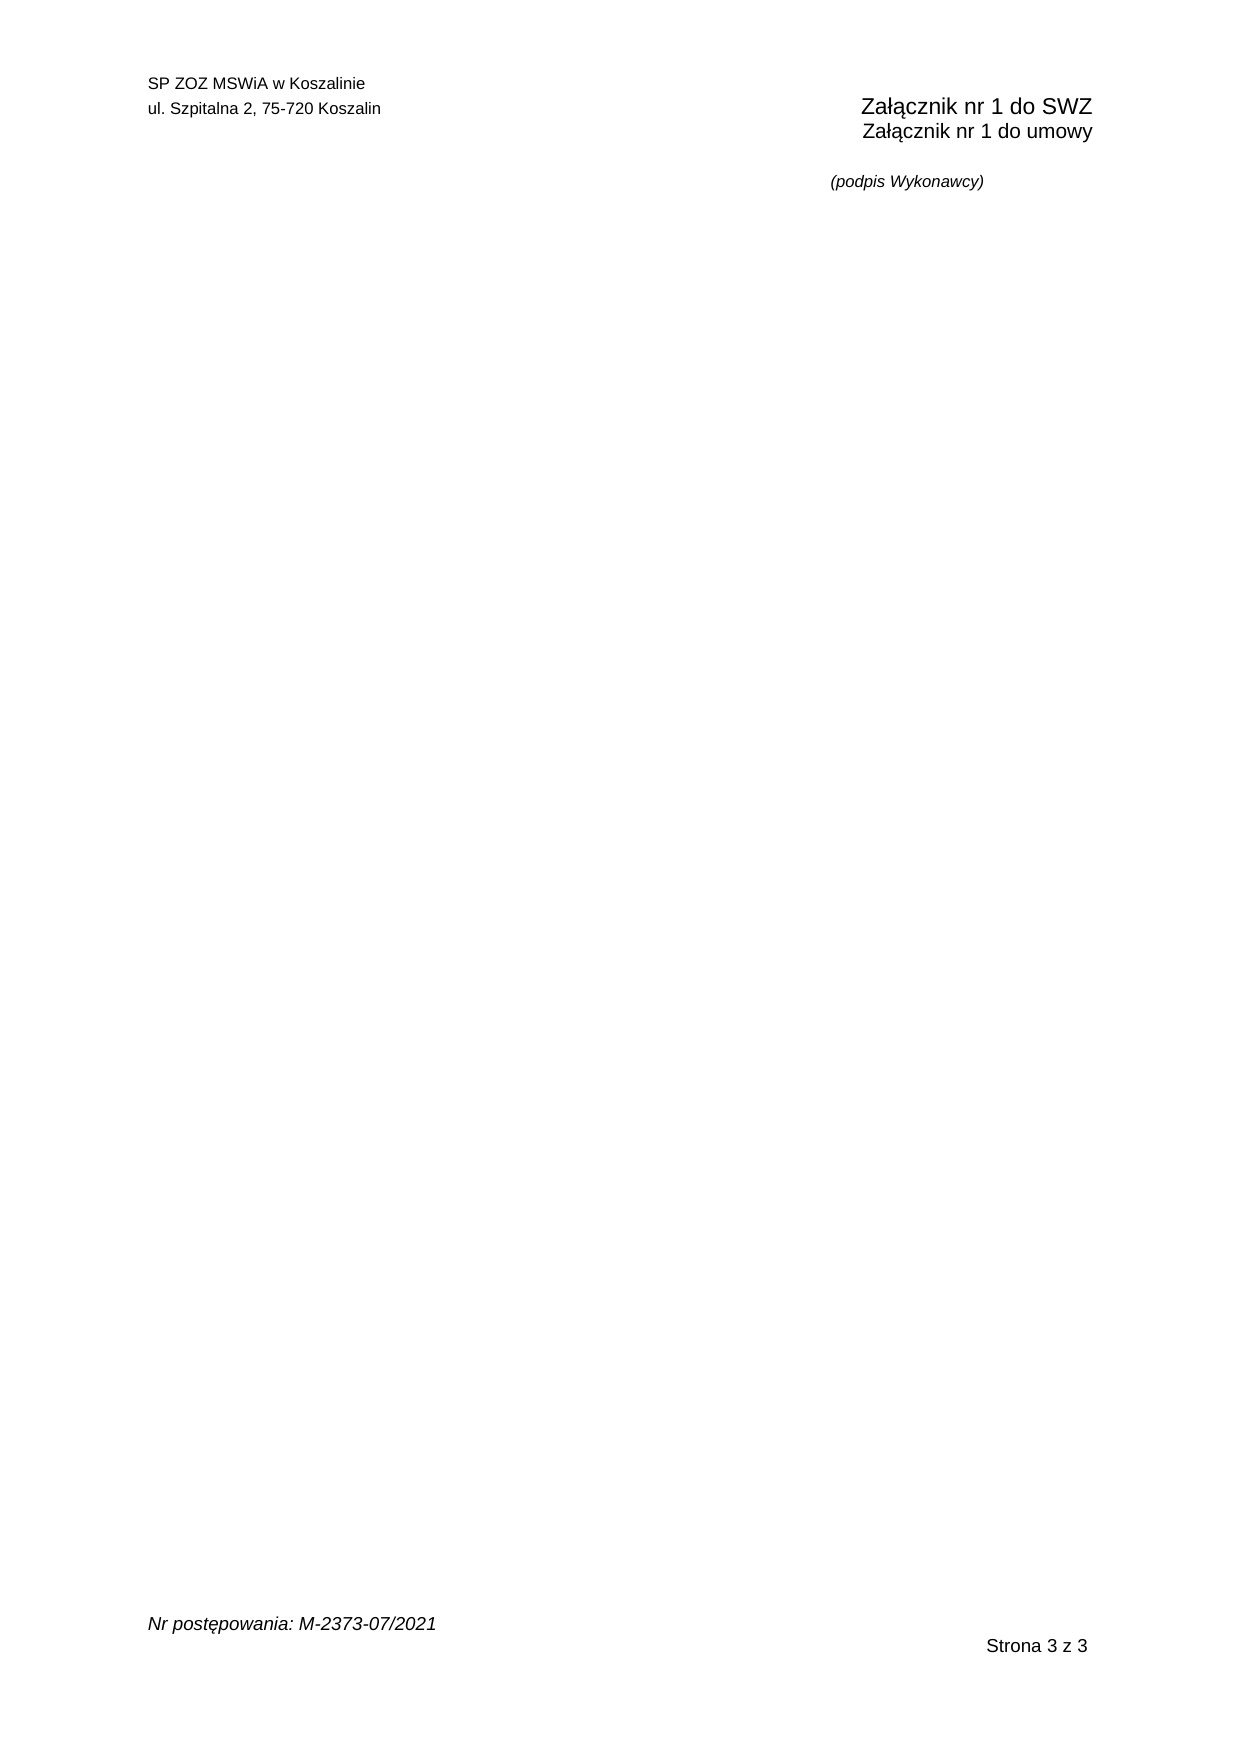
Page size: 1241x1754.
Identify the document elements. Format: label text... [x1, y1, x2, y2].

text (podpis Wykonawcy) [723, 172, 1093, 191]
